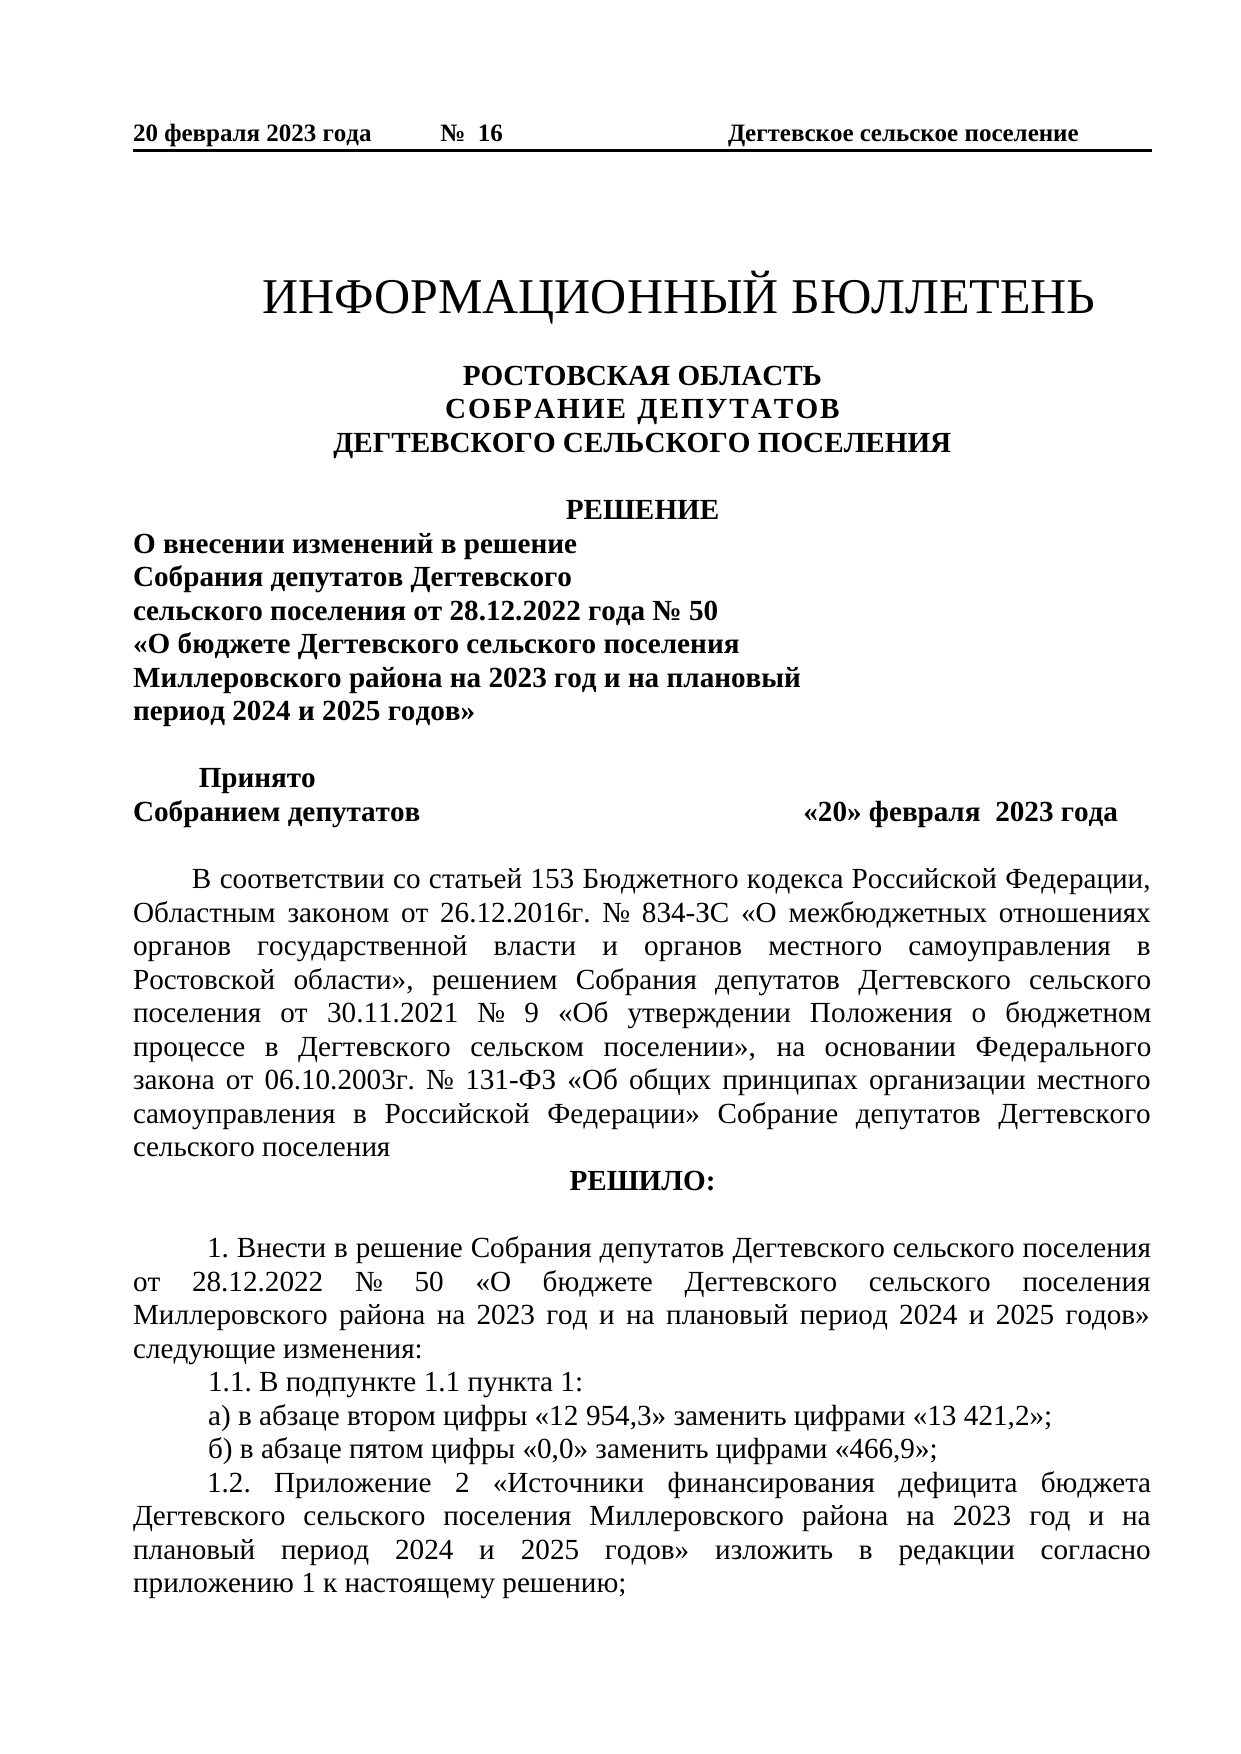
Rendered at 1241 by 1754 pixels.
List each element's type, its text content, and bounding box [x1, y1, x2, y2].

text период 2024 и 2025 годов» [133, 693, 1152, 727]
text б) в абзаце пятом цифры «0,0» заменить цифрами «466,9»; [133, 1431, 1152, 1465]
text В соответствии со статьей 153 Бюджетного кодекса Российской Федерации, Областным законом от 26.12.2016г. № 834-ЗС «О межбюджетных отношениях органов государственной власти и органов местного самоуправления в Ростовской области», решением Собрания депутатов Дегтевского сельского поселения от 30.11.2021 № 9 «Об утверждении Положения о бюджетном процессе в Дегтевского сельском поселении», на основании Федерального закона от 06.10.2003г. № 131-ФЗ «Об общих принципах организации местного самоуправления в Российской Федерации» Собрание депутатов Дегтевского сельского поселения [133, 861, 1152, 1163]
text РЕШЕНИЕ [133, 492, 1152, 526]
text 20 февраля 2023 года № 16 Дегтевское сельское поселение [133, 118, 1152, 149]
text «О бюджете Дегтевского сельского поселения [133, 626, 1152, 660]
text Принято [133, 761, 1152, 794]
text а) в абзаце втором цифры «12 954,3» заменить цифрами «13 421,2»; [133, 1398, 1152, 1431]
text ДЕГТЕВСКОГО СЕЛЬСКОГО ПОСЕЛЕНИЯ [133, 425, 1152, 459]
text Собранием депутатов «20» февраля 2023 года [133, 794, 1152, 828]
text РЕШИЛО: [133, 1163, 1152, 1197]
text сельского поселения от 28.12.2022 года № 50 [133, 593, 1152, 626]
text РОСТОВСКАЯ ОБЛАСТЬ [133, 358, 1152, 392]
text О внесении изменений в решение [133, 526, 1152, 559]
text Миллеровского района на 2023 год и на плановый [133, 660, 1152, 693]
text ИНФОРМАЦИОННЫЙ БЮЛЛЕТЕНЬ [133, 267, 1152, 324]
text 1.1. В подпункте 1.1 пункта 1: [133, 1364, 1152, 1398]
text Собрания депутатов Дегтевского [133, 559, 1152, 593]
text 1.2. Приложение 2 «Источники финансирования дефицита бюджета Дегтевского сельского поселения Миллеровского района на 2023 год и на плановый период 2024 и 2025 годов» изложить в редакции согласно приложению 1 к настоящему решению; [133, 1465, 1152, 1599]
text 1. Внести в решение Собрания депутатов Дегтевского сельского поселения от 28.12.2022 № 50 «О бюджете Дегтевского сельского поселения Миллеровского района на 2023 год и на плановый период 2024 и 2025 годов» следующие изменения: [133, 1230, 1152, 1364]
text СОБРАНИЕ ДЕПУТАТОВ [133, 392, 1152, 425]
